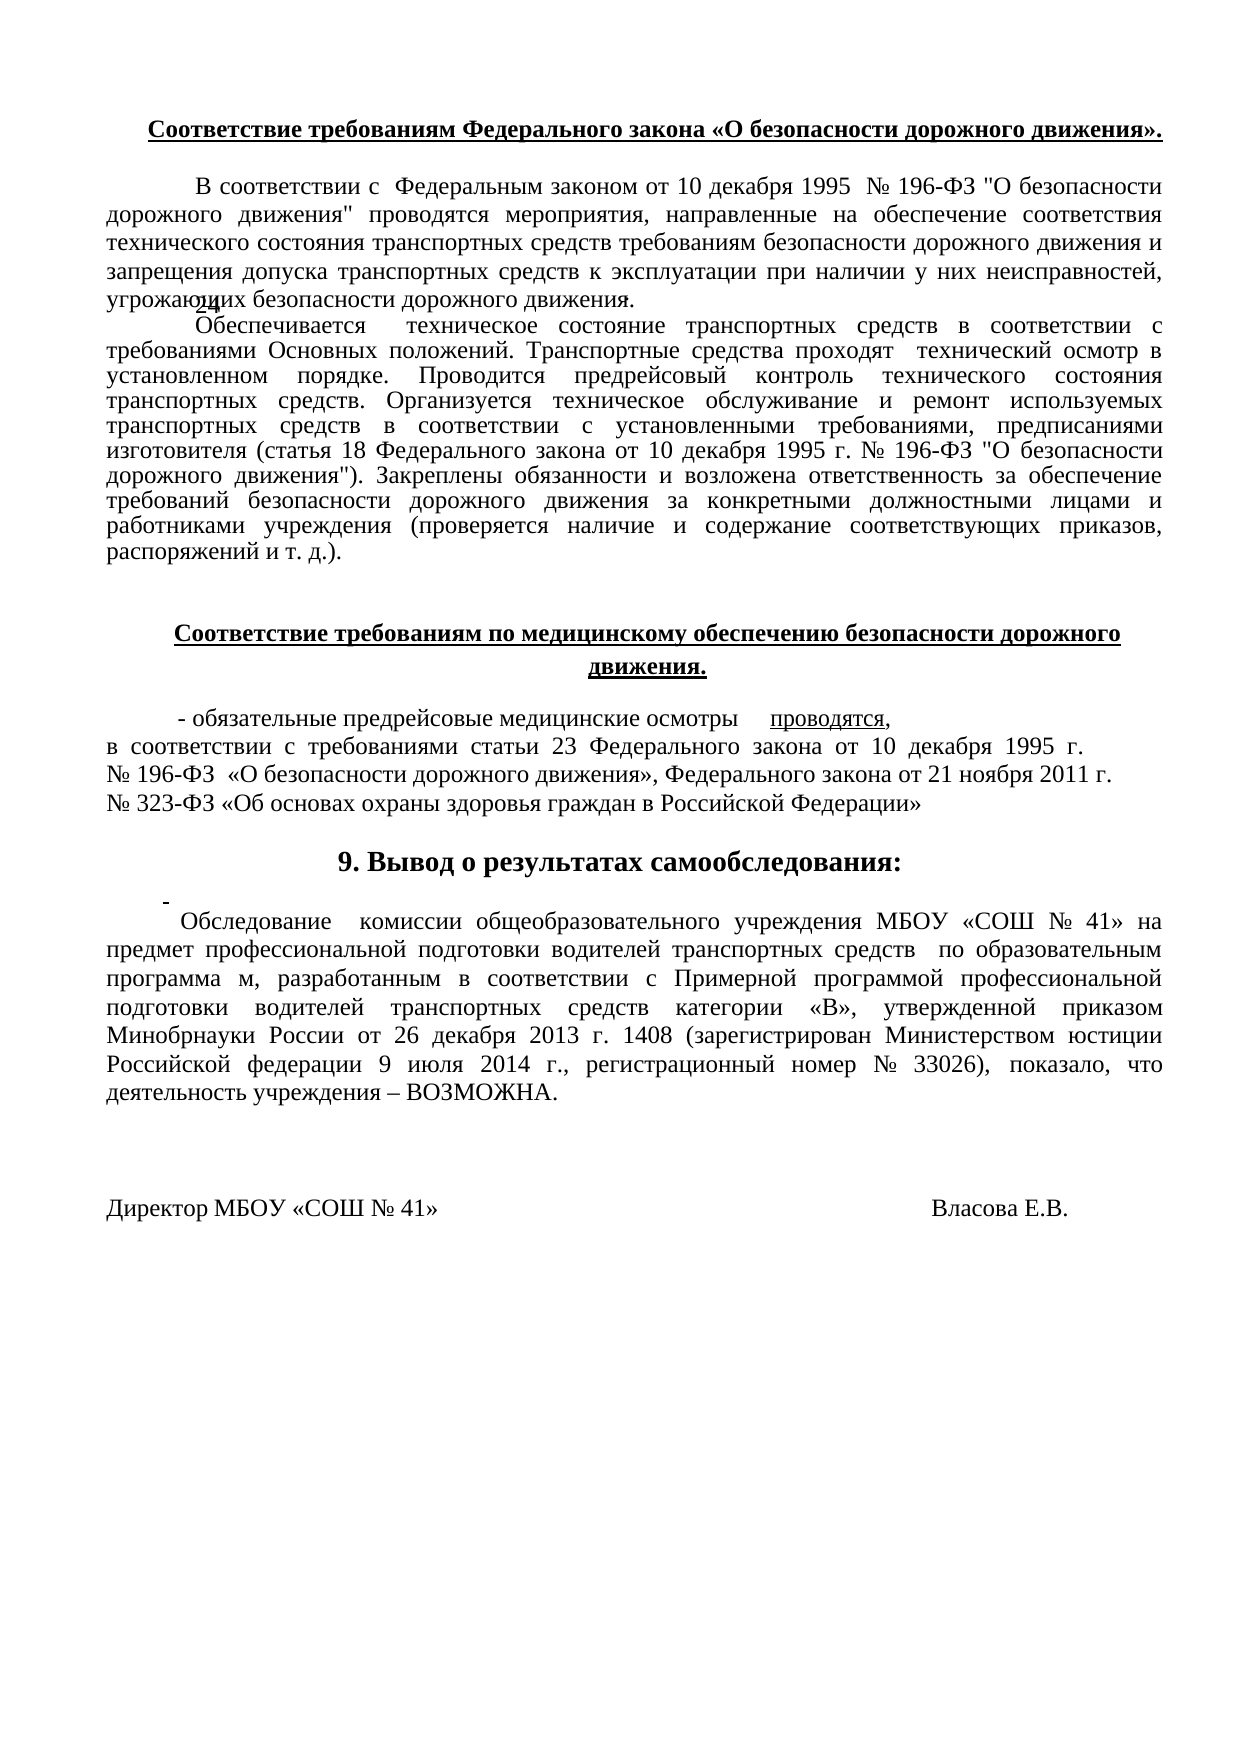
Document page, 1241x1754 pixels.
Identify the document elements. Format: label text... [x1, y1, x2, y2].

text в соответствии с требованиями статьи 23 Федерального закона от 10 декабря 1995 г. № 196-ФЗ «О безопасности дорожного движения», Федерального закона от 21 ноября 2011 г. № 323-ФЗ «Об основах охраны здоровья граждан в Российской Федерации» [106, 731, 1163, 817]
subtitle Соответствие требованиям по медицинскому обеспечению безопасности дорожного движения. [147, 616, 1147, 681]
text Обследование комиссии общеобразовательного учреждения МБОУ «СОШ № 41» на предмет профессиональной подготовки водителей транспортных средств по образовательным программа м, разработанным в соответствии с Примерной программой профессиональной подготовки водителей транспортных средств категории «В», утвержденной приказом Минобрнауки России от 26 декабря 2013 г. 1408 (зарегистрирован Министерством юстиции Российской федерации 9 июля 2014 г., регистрационный номер № 33026), показало, что деятельность учреждения – ВОЗМОЖНА. [106, 907, 1163, 1106]
text В соответствии с Федеральным законом от 10 декабря 1995 № 196-ФЗ "О безопасности дорожного движения" проводятся мероприятия, направленные на обеспечение соответствия технического состояния транспортных средств требованиям безопасности дорожного движения и запрещения допуска транспортных средств к эксплуатации при наличии у них неисправностей, угрожающих безопасности дорожного движения. [106, 172, 1163, 313]
subtitle 9. Вывод о результатах самообследования: [338, 845, 1163, 878]
text - обязательные предрейсовые медицинские осмотры проводятся, [177, 706, 1163, 731]
text Директор МБОУ «СОШ № 41» Власова Е.В. [106, 1193, 1163, 1221]
text Обеспечивается техническое состояние транспортных средств в соответствии с требованиями Основных положений. Транспортные средства проходят технический осмотр в установленном порядке. Проводится предрейсовый контроль технического состояния транспортных средств. Организуется техническое обслуживание и ремонт используемых транспортных средств в соответствии с установленными требованиями, предписаниями изготовителя (статья 18 Федерального закона от 10 декабря 1995 г. № 196-ФЗ "О безопасности дорожного движения"). Закреплены обязанности и возложена ответственность за обеспечение требований безопасности дорожного движения за конкретными должностными лицами и работниками учреждения (проверяется наличие и содержание соответствующих приказов, распоряжений и т. д.). [106, 313, 1163, 564]
subtitle Соответствие требованиям Федерального закона «О безопасности дорожного движения». [147, 114, 1163, 140]
